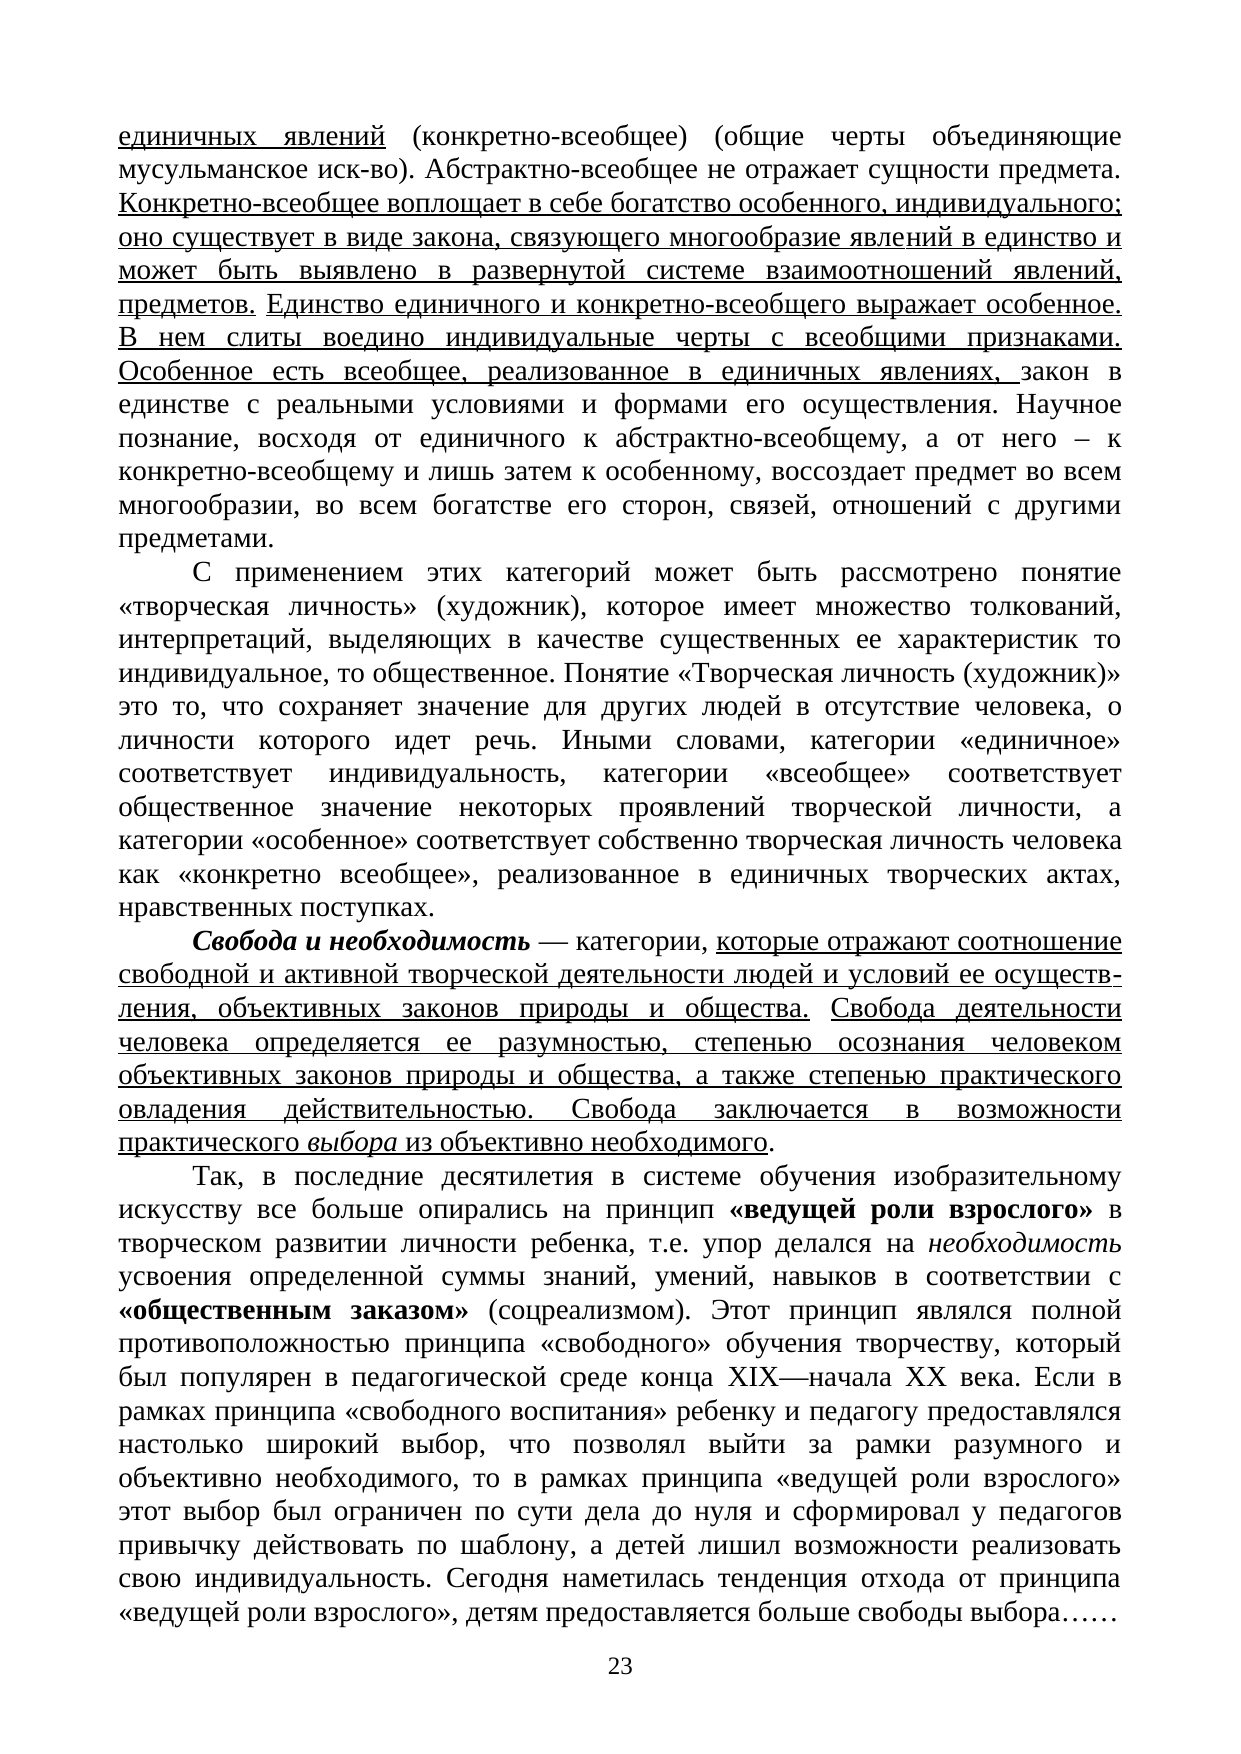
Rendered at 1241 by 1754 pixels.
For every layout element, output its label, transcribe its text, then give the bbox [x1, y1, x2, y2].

text Свобода и необходимость — категории, которые отражают соотношение свободной и активной творческой деятельности людей и условий ее осуществления, объективных законов природы и общества. Свобода деятельности человека определяется ее разумностью, степенью осознания человеком объективных законов природы и общества, а также степенью практического овладения действительностью. Свобода заключается в возможности практического выбора из объективно необходимого. [118, 1054, 1122, 1086]
text С применением этих категорий может быть рассмотрено понятие «творческая личность» (художник), которое имеет множество толкований, интерпретаций, выделяющих в качестве существенных ее характеристик то индивидуальное, то общественное. Понятие «Творческая личность (художник)» это то, что сохраняет значение для других людей в отсутствие человека, о личности которого идет речь. Иными словами, категории «единичное» соответствует индивидуальность, категории «всеобщее» соответствует общественное значение некоторых проявлений творческой личности, а категории «особенное» соответствует собственно творческая личность человека как «конкретно всеобщее», реализованное в единичных творческих актах, нравственных поступках. [118, 554, 1122, 923]
text Свобода и необходимость — категории, которые отражают соотношение свободной и активной творческой деятельности людей и условий ее осуществления, объективных законов природы и общества. Свобода деятельности человека определяется ее разумностью, степенью осознания человеком объективных законов природы и общества, а также степенью практического овладения действительностью. Свобода заключается в возможности практического выбора из объективно необходимого. [118, 1121, 1122, 1158]
text Свобода и необходимость — категории, которые отражают соотношение свободной и активной творческой деятельности людей и условий ее осуществления, объективных законов природы и общества. Свобода деятельности человека определяется ее разумностью, степенью осознания человеком объективных законов природы и общества, а также степенью практического овладения действительностью. Свобода заключается в возможности практического выбора из объективно необходимого. [118, 923, 1122, 986]
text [118, 118, 1122, 214]
text Свобода и необходимость — категории, которые отражают соотношение свободной и активной творческой деятельности людей и условий ее осуществления, объективных законов природы и общества. Свобода деятельности человека определяется ее разумностью, степенью осознания человеком объективных законов природы и общества, а также степенью практического овладения действительностью. Свобода заключается в возможности практического выбора из объективно необходимого. [118, 987, 1122, 1053]
text Свобода и необходимость — категории, которые отражают соотношение свободной и активной творческой деятельности людей и условий ее осуществления, объективных законов природы и общества. Свобода деятельности человека определяется ее разумностью, степенью осознания человеком объективных законов природы и общества, а также степенью практического овладения действительностью. Свобода заключается в возможности практического выбора из объективно необходимого. [118, 1088, 1122, 1120]
text Так, в последние десятилетия в системе обучения изобразительному искусству все больше опирались на принцип «ведущей роли взрослого» в творческом развитии личности ребенка, т.е. упор делался на необходимость усвоения определенной суммы знаний, умений, навыков в соответствии с «общественным заказом» (соцреализмом). Этот принцип являлся полной противоположностью принципа «свободного» обучения творчеству, который был популярен в педагогической среде конца XIX—начала XX века. Если в рамках принципа «свободного воспитания» ребенку и педагогу предоставлялся настолько широкий выбор, что позволял выйти за рамки разумного и объективно необходимого, то в рамках принципа «ведущей роли взрослого» этот выбор был ограничен по сути дела до нуля и сформировал у педагогов привычку действовать по шаблону, а детей лишил возможности реализовать свою индивидуальность. Сегодня наметилась тенденция отхода от принципа «ведущей роли взрослого», детям предоставляется больше свободы выбора…… [118, 1158, 1122, 1627]
